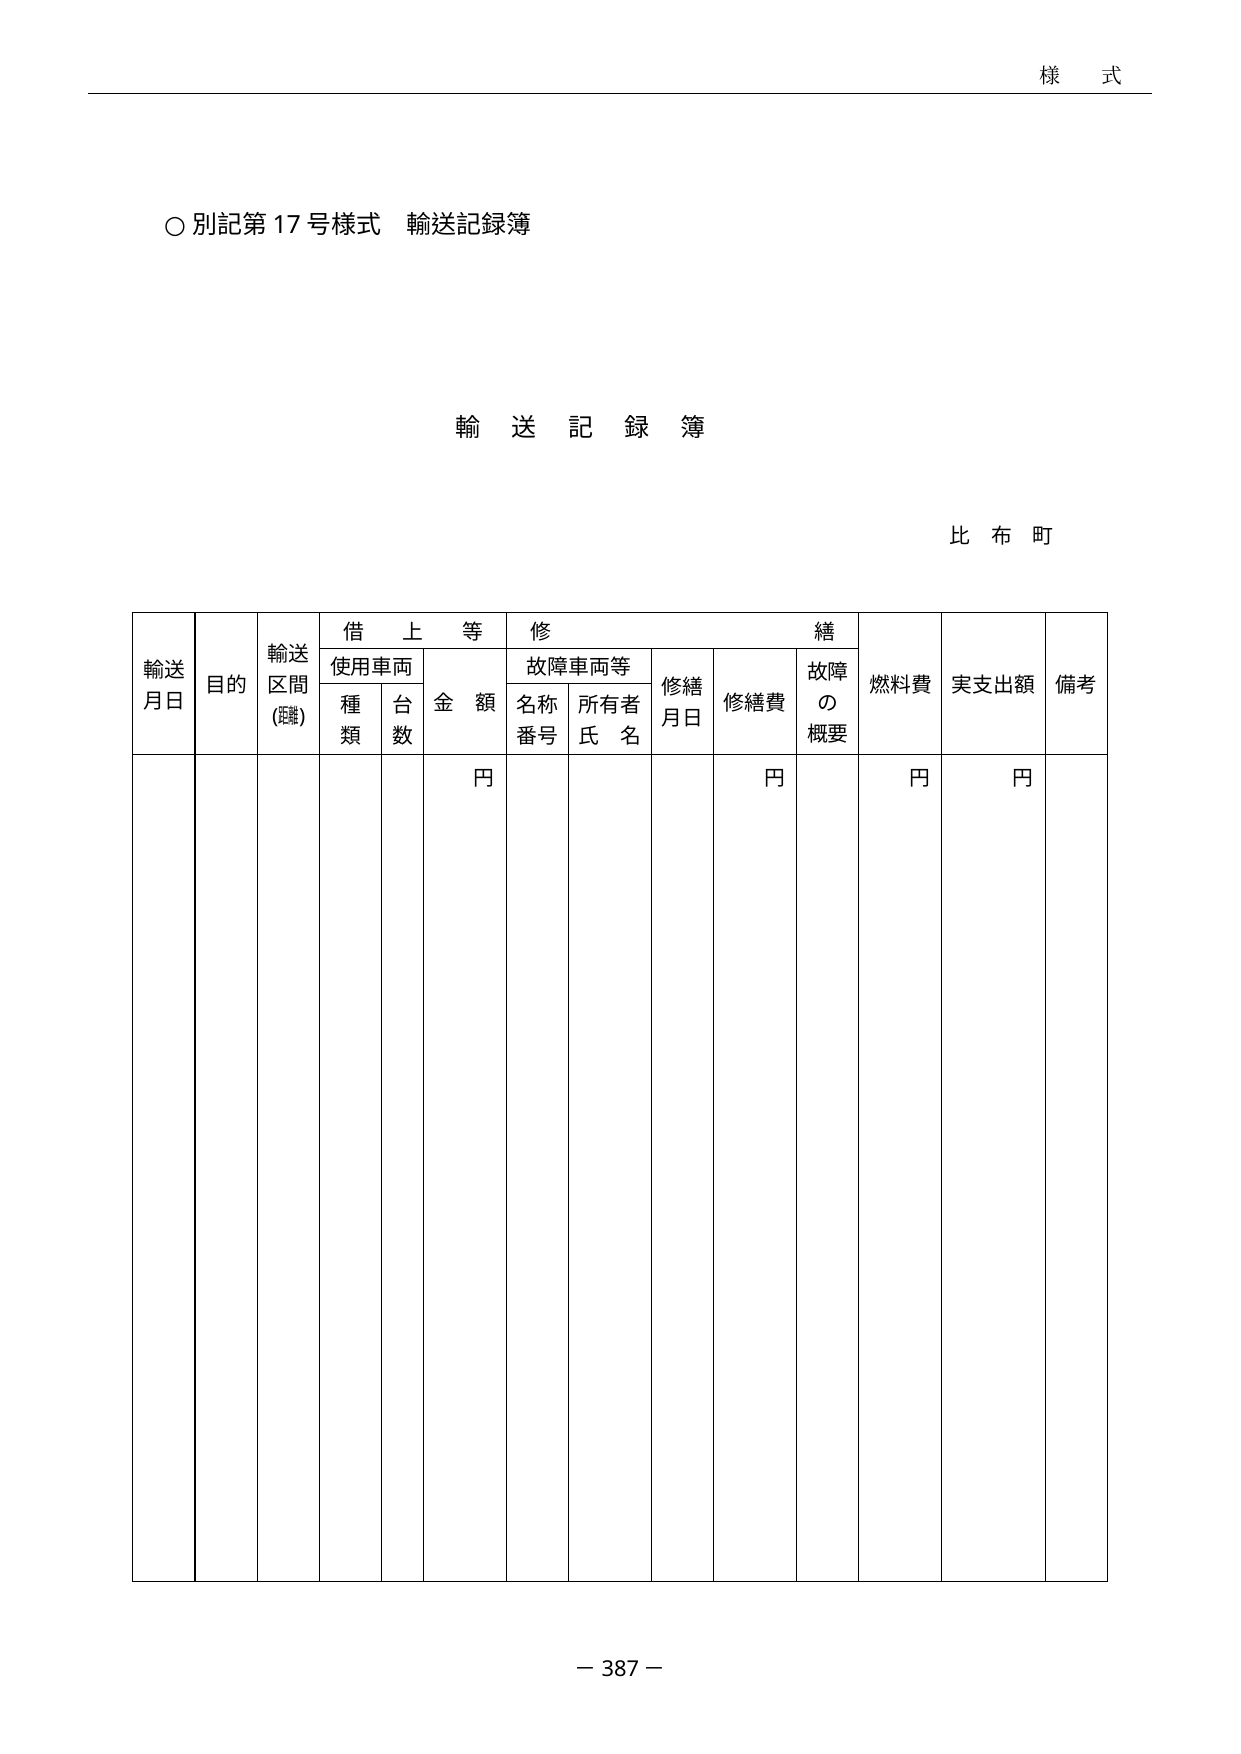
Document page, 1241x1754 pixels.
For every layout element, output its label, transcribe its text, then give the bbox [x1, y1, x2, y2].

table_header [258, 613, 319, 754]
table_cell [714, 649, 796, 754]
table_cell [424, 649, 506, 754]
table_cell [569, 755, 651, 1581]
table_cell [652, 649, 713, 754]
text 比布町 [118, 519, 1053, 550]
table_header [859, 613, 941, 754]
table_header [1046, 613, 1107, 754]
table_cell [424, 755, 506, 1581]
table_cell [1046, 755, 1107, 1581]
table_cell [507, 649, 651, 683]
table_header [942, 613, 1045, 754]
text 輸送記録簿 [118, 394, 1042, 456]
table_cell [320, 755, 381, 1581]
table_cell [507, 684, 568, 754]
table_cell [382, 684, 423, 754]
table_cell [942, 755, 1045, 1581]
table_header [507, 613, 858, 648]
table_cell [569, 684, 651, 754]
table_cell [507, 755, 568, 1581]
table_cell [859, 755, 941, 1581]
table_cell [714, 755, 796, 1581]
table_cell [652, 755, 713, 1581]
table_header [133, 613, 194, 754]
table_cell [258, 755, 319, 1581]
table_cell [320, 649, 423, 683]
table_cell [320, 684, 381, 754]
text ○ 別記第17号様式 輸送記録簿 [164, 192, 1122, 254]
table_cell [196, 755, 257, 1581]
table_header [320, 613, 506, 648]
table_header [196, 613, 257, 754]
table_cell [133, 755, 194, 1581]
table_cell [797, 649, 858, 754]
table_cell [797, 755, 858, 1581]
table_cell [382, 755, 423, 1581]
